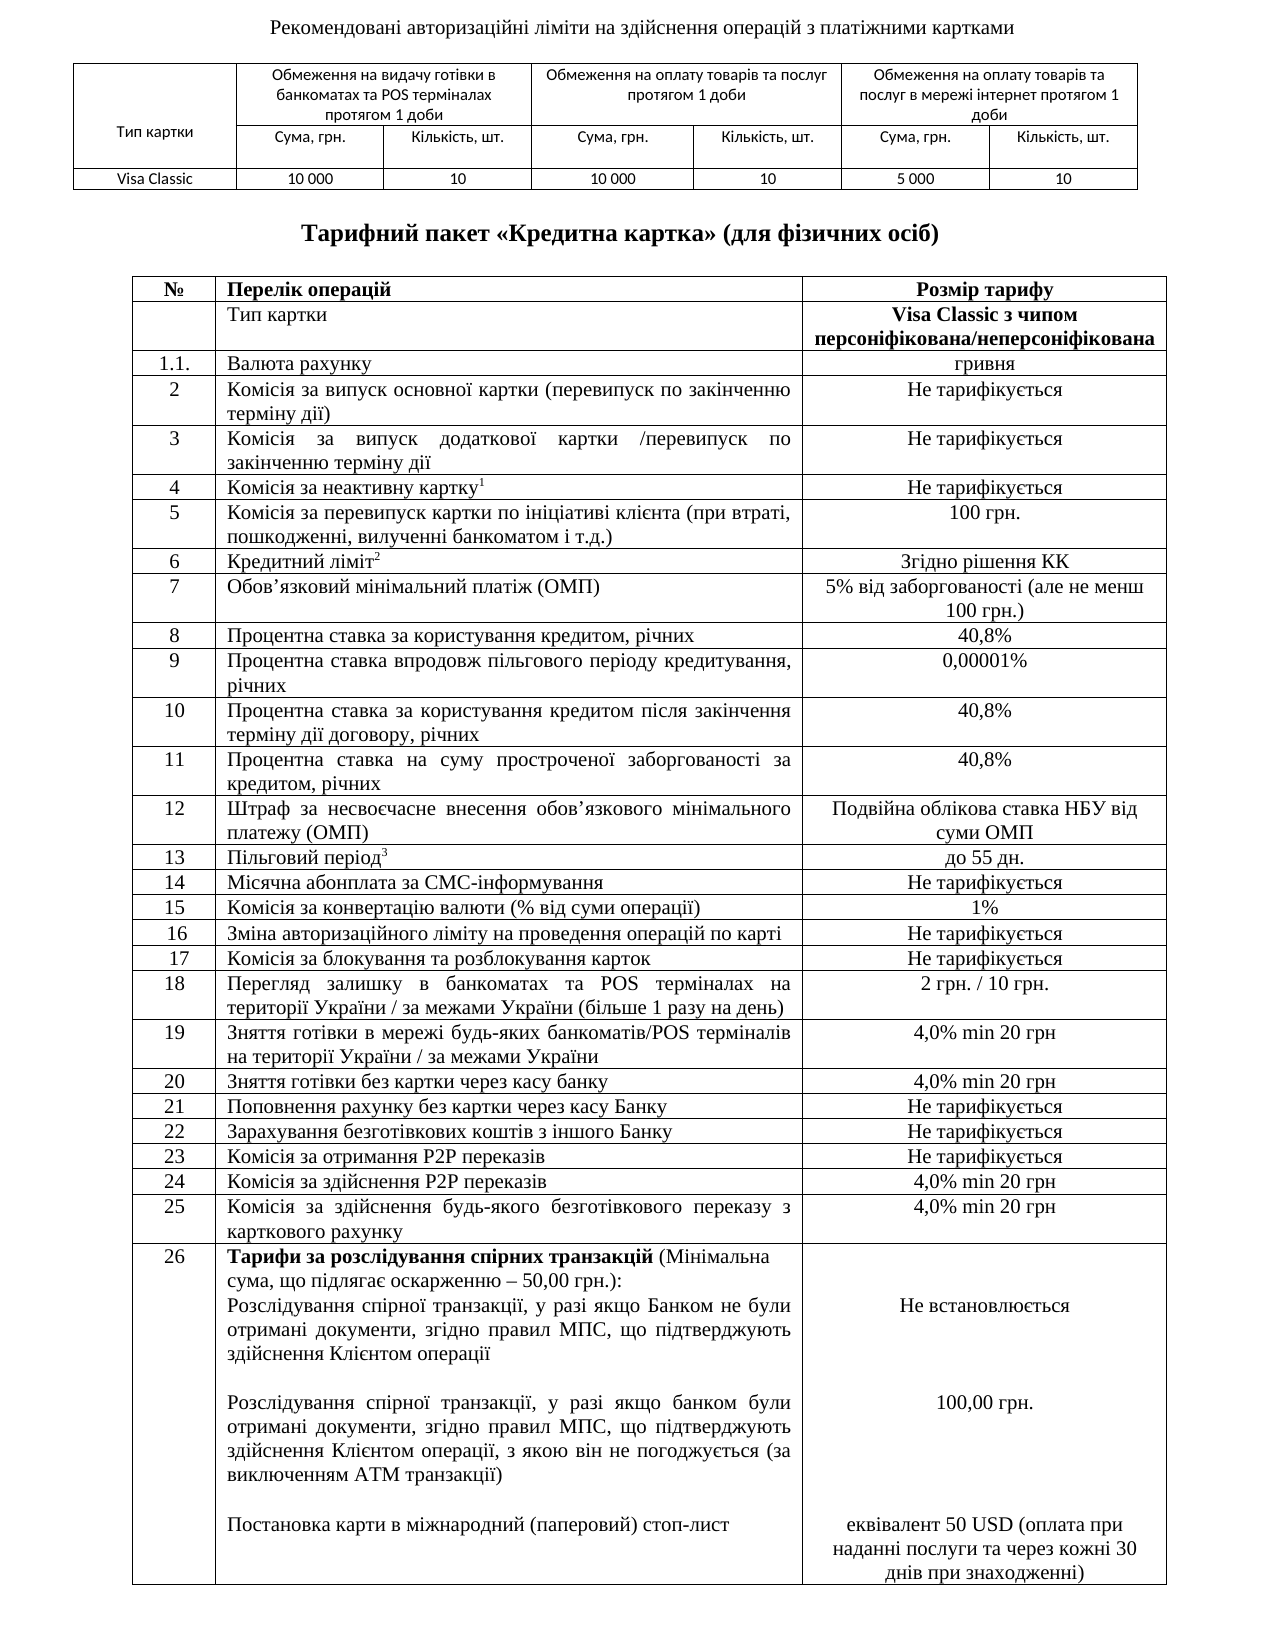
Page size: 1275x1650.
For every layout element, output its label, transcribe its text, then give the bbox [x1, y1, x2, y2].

table_cell 5 [133, 500, 215, 548]
table_cell Не встановлюється [803, 1292, 1166, 1389]
table_cell Процентна ставка на суму простроченої заборгованості за кредитом, річних [216, 747, 802, 795]
table_cell Не тарифікується [803, 475, 1166, 499]
table_cell 23 [133, 1144, 215, 1168]
table_cell Не тарифікується [803, 1119, 1166, 1143]
table_cell 1.1. [133, 351, 215, 375]
table_header Перелік операцій [216, 277, 802, 301]
table_cell 4 [133, 475, 215, 499]
table_cell 100,00 грн. [803, 1389, 1166, 1510]
table_cell еквівалент 50 USD (оплата при наданні послуги та через кожні 30 днів при знаходженні) [803, 1510, 1166, 1584]
table_cell гривня [803, 351, 1166, 375]
table_cell 22 [133, 1119, 215, 1143]
table_cell Місячна абонплата за СМС-інформування [216, 870, 802, 894]
table_cell Кількість, шт. [694, 126, 841, 167]
table_cell 6 [133, 549, 215, 573]
table_cell 26 [133, 1244, 215, 1584]
table_cell 25 [133, 1195, 215, 1243]
table_cell [803, 1244, 1166, 1292]
table_header Обмеження на оплату товарів та послуг протягом 1 доби [532, 64, 841, 125]
table_cell 15 [133, 895, 215, 919]
table_header Обмеження на видачу готівки в банкоматах та POS терміналах протягом 1 доби [237, 64, 531, 125]
table_cell Обов’язковий мінімальний платіж (ОМП) [216, 574, 802, 622]
table_cell Комісія за випуск основної картки (перевипуск по закінченню терміну дії) [216, 376, 802, 424]
table_cell 18 [133, 971, 215, 1019]
table_cell 4,0% min 20 грн [803, 1020, 1166, 1068]
table_cell 10 000 [532, 169, 693, 189]
table_cell Не тарифікується [803, 426, 1166, 474]
table_cell 5 000 [842, 169, 989, 189]
table_cell Подвійна облікова ставка НБУ від суми ОМП [803, 796, 1166, 844]
table_cell 2 [133, 376, 215, 424]
table_cell 24 [133, 1169, 215, 1193]
table_cell [133, 302, 215, 350]
table_cell 20 [133, 1069, 215, 1093]
table_cell Не тарифікується [803, 376, 1166, 424]
table_cell Сума, грн. [237, 126, 383, 167]
table_cell Не тарифікується [803, 920, 1166, 944]
table_cell 21 [133, 1094, 215, 1118]
table_cell 40,8% [803, 698, 1166, 746]
table_cell 40,8% [803, 623, 1166, 647]
table_cell Не тарифікується [803, 1144, 1166, 1168]
table_cell 9 [133, 649, 215, 697]
table_cell Комісія за перевипуск картки по ініціативі клієнта (при втраті, пошкодженні, вилученні банкоматом і т.д.) [216, 500, 802, 548]
table_cell 19 [133, 1020, 215, 1068]
table_cell Кредитний ліміт2 [216, 549, 802, 573]
table_header Тип картки [74, 64, 236, 167]
table_cell Visa Classic [74, 169, 236, 189]
table_cell до 55 дн. [803, 845, 1166, 869]
table_cell Перегляд залишку в банкоматах та POS терміналах на території України / за межами України (більше 1 разу на день) [216, 971, 802, 1019]
table_cell 4,0% min 20 грн [803, 1169, 1166, 1193]
table_cell Комісія за неактивну картку1 [216, 475, 802, 499]
table_cell 17 [133, 946, 215, 969]
table_cell 14 [133, 870, 215, 894]
table_cell 10 [384, 169, 531, 189]
table_cell 11 [133, 747, 215, 795]
table_cell Процентна ставка за користування кредитом, річних [216, 623, 802, 647]
table_cell Комісія за здійснення P2P переказів [216, 1169, 802, 1193]
table_cell 3 [133, 426, 215, 474]
text Тарифний пакет «Кредитна картка» (для фізичних осіб) [118, 218, 1122, 247]
table_cell Штраф за несвоєчасне внесення обов’язкового мінімального платежу (ОМП) [216, 796, 802, 844]
table_header Розмір тарифу [803, 277, 1166, 301]
table_cell Зняття готівки без картки через касу банку [216, 1069, 802, 1093]
table_cell 10 [133, 698, 215, 746]
table_cell Сума, грн. [842, 126, 989, 167]
table_cell Процентна ставка впродовж пільгового періоду кредитування, річних [216, 649, 802, 697]
table_header № [133, 277, 215, 301]
table_cell Комісія за конвертацію валюти (% від суми операції) [216, 895, 802, 919]
table_cell Поповнення рахунку без картки через касу Банку [216, 1094, 802, 1118]
table_cell 5% від заборгованості (але не менш 100 грн.) [803, 574, 1166, 622]
table_cell Зняття готівки в мережі будь-яких банкоматів/POS терміналів на території України / за межами України [216, 1020, 802, 1068]
table_cell Сума, грн. [532, 126, 693, 167]
table_cell Visa Classic з чипом персоніфікована/неперсоніфікована [803, 302, 1166, 350]
table_cell Пільговий період3 [216, 845, 802, 869]
table_cell Кількість, шт. [384, 126, 531, 167]
text Рекомендовані авторизаційні ліміти на здійснення операцій з платіжними картками [118, 15, 1122, 39]
table_header Обмеження на оплату товарів та послуг в мережі інтернет протягом 1 доби [842, 64, 1137, 125]
table_cell Кількість, шт. [990, 126, 1137, 167]
table_cell Не тарифікується [803, 1094, 1166, 1118]
table_cell Зарахування безготівкових коштів з іншого Банку [216, 1119, 802, 1143]
table_cell 8 [133, 623, 215, 647]
table_cell Зміна авторизаційного ліміту на проведення операцій по карті [216, 920, 802, 944]
table_cell Не тарифікується [803, 870, 1166, 894]
table_cell Постановка карти в міжнародний (паперовий) стоп-лист [216, 1510, 802, 1584]
table_cell Комісія за отримання P2P переказів [216, 1144, 802, 1168]
table_cell 10 [990, 169, 1137, 189]
table_cell Комісія за випуск додаткової картки /перевипуск по закінченню терміну дії [216, 426, 802, 474]
table_cell Тип картки [216, 302, 802, 350]
table_cell 40,8% [803, 747, 1166, 795]
table_cell Не тарифікується [803, 946, 1166, 969]
table_cell 0,00001% [803, 649, 1166, 697]
table_cell Комісія за блокування та розблокування карток [216, 946, 802, 969]
table_cell 100 грн. [803, 500, 1166, 548]
table_cell Згідно рішення КК [803, 549, 1166, 573]
table_cell Процентна ставка за користування кредитом після закінчення терміну дії договору, річних [216, 698, 802, 746]
table_cell 7 [133, 574, 215, 622]
table_cell 10 000 [237, 169, 383, 189]
table_cell 1% [803, 895, 1166, 919]
table_cell 16 [133, 920, 215, 944]
table_cell 2 грн. / 10 грн. [803, 971, 1166, 1019]
table_cell Розслідування спірної транзакції, у разі якщо банком були отримані документи, згідно правил МПС, що підтверджують здійснення Клієнтом операції, з якою він не погоджується (за виключенням АТМ транзакції) [216, 1389, 802, 1510]
table_cell 4,0% min 20 грн [803, 1195, 1166, 1243]
table_cell 4,0% min 20 грн [803, 1069, 1166, 1093]
table_cell 13 [133, 845, 215, 869]
table_cell Тарифи за розслідування спірних транзакцій (Мінімальна сума, що підлягає оскарженню – 50,00 грн.): [216, 1244, 802, 1292]
table_cell Розслідування спірної транзакції, у разі якщо Банком не були отримані документи, згідно правил МПС, що підтверджують здійснення Клієнтом операції [216, 1292, 802, 1389]
table_cell 12 [133, 796, 215, 844]
table_cell Комісія за здійснення будь-якого безготівкового переказу з карткового рахунку [216, 1195, 802, 1243]
table_cell Валюта рахунку [216, 351, 802, 375]
table_cell 10 [694, 169, 841, 189]
